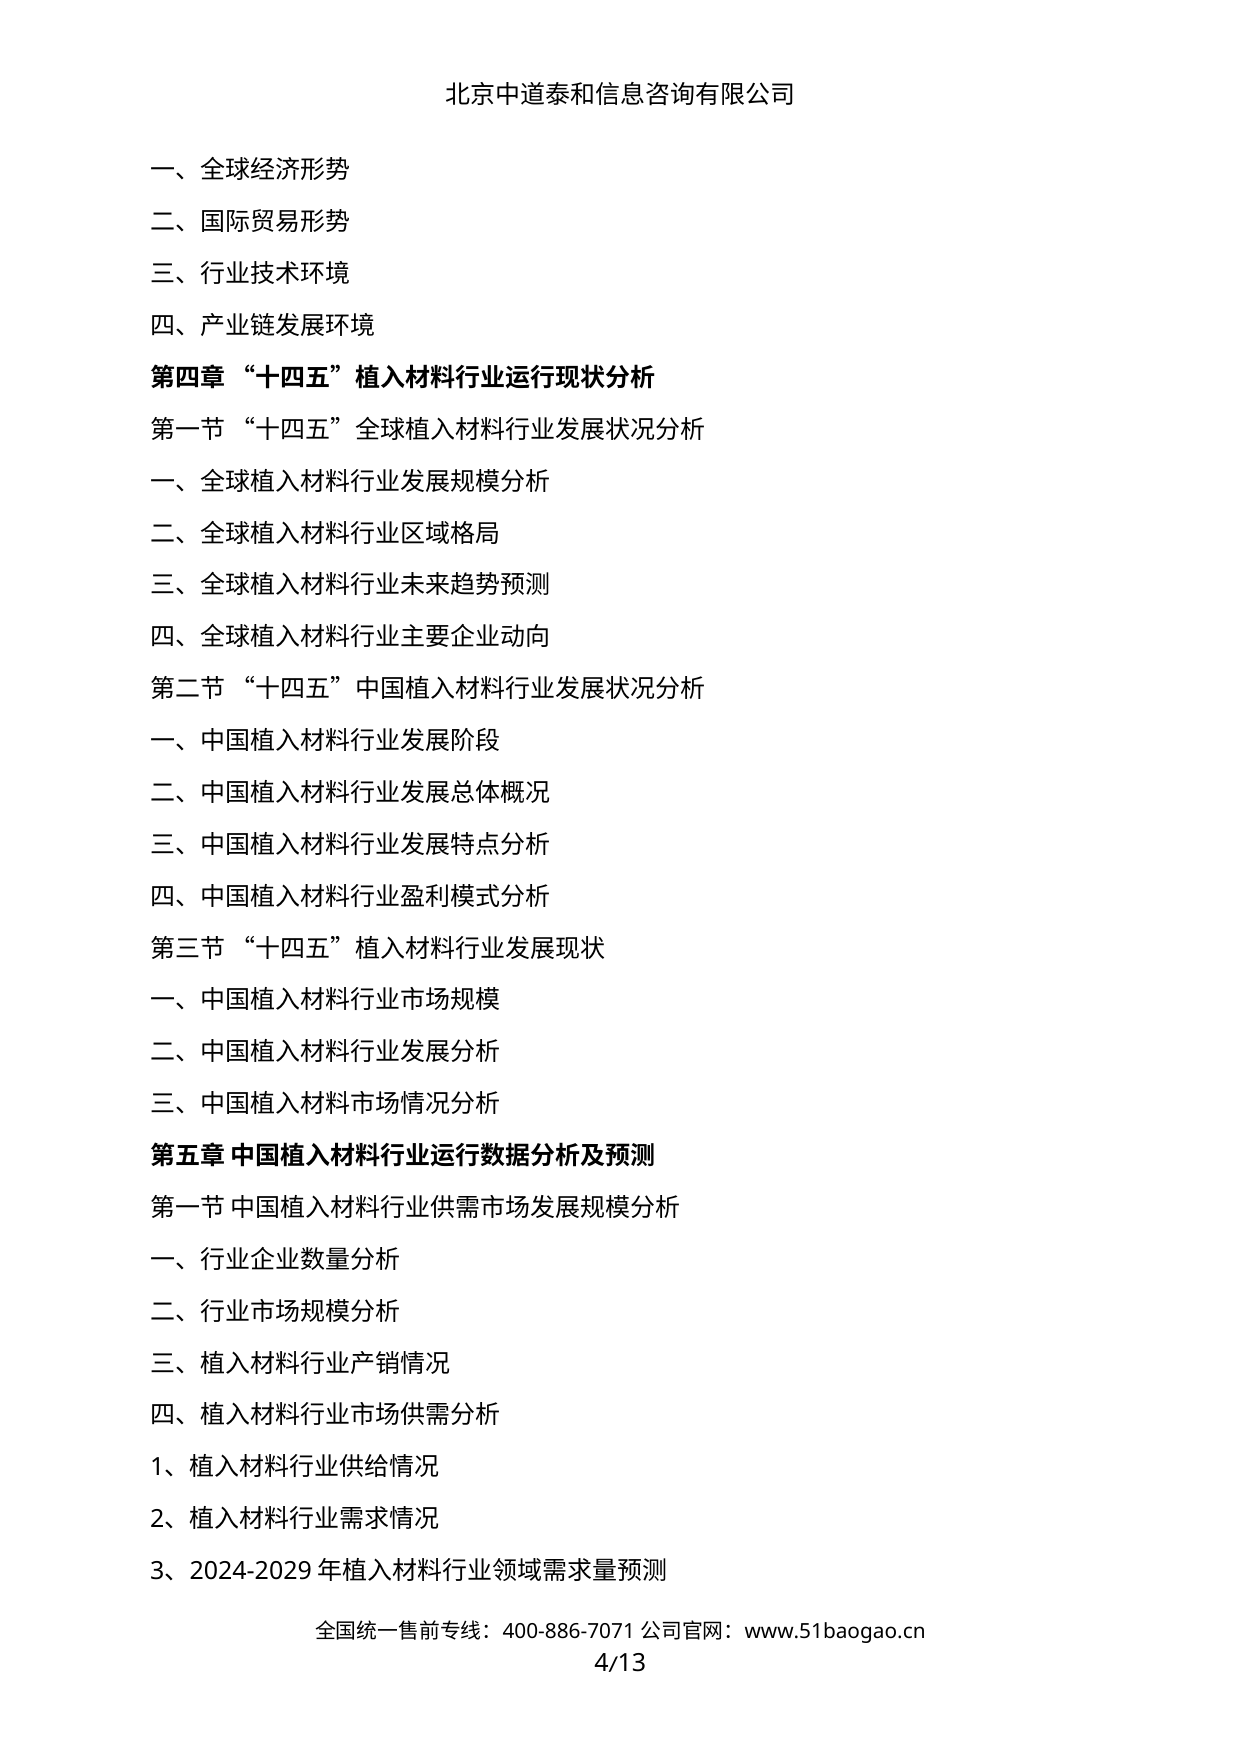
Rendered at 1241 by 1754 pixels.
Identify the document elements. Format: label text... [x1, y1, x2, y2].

text 三、中国植入材料市场情况分析 [150, 1084, 1090, 1120]
text 一、全球经济形势 [150, 150, 1090, 186]
text 四、产业链发展环境 [150, 306, 1090, 342]
text 二、国际贸易形势 [150, 202, 1090, 238]
text 四、全球植入材料行业主要企业动向 [150, 617, 1090, 653]
text 第一节 “十四五”全球植入材料行业发展状况分析 [150, 409, 1090, 446]
text 一、中国植入材料行业市场规模 [150, 980, 1090, 1016]
text 第二节 “十四五”中国植入材料行业发展状况分析 [150, 669, 1090, 705]
text 第五章 中国植入材料行业运行数据分析及预测 [150, 1136, 1090, 1172]
text 二、中国植入材料行业发展总体概况 [150, 772, 1090, 809]
text 第三节 “十四五”植入材料行业发展现状 [150, 928, 1090, 964]
text 一、中国植入材料行业发展阶段 [150, 721, 1090, 757]
text 1、植入材料行业供给情况 [150, 1447, 1090, 1483]
text 2、植入材料行业需求情况 [150, 1499, 1090, 1535]
text 四、中国植入材料行业盈利模式分析 [150, 876, 1090, 912]
text 一、行业企业数量分析 [150, 1239, 1090, 1276]
text 三、全球植入材料行业未来趋势预测 [150, 565, 1090, 601]
text 一、全球植入材料行业发展规模分析 [150, 461, 1090, 497]
text 3、2024-2029年植入材料行业领域需求量预测 [150, 1551, 1090, 1587]
text 四、植入材料行业市场供需分析 [150, 1395, 1090, 1431]
text 第一节 中国植入材料行业供需市场发展规模分析 [150, 1187, 1090, 1224]
text 三、行业技术环境 [150, 254, 1090, 290]
text 二、行业市场规模分析 [150, 1291, 1090, 1327]
text 二、中国植入材料行业发展分析 [150, 1032, 1090, 1068]
text 三、中国植入材料行业发展特点分析 [150, 824, 1090, 861]
text 二、全球植入材料行业区域格局 [150, 513, 1090, 549]
text 第四章 “十四五”植入材料行业运行现状分析 [150, 357, 1090, 394]
text 三、植入材料行业产销情况 [150, 1343, 1090, 1379]
